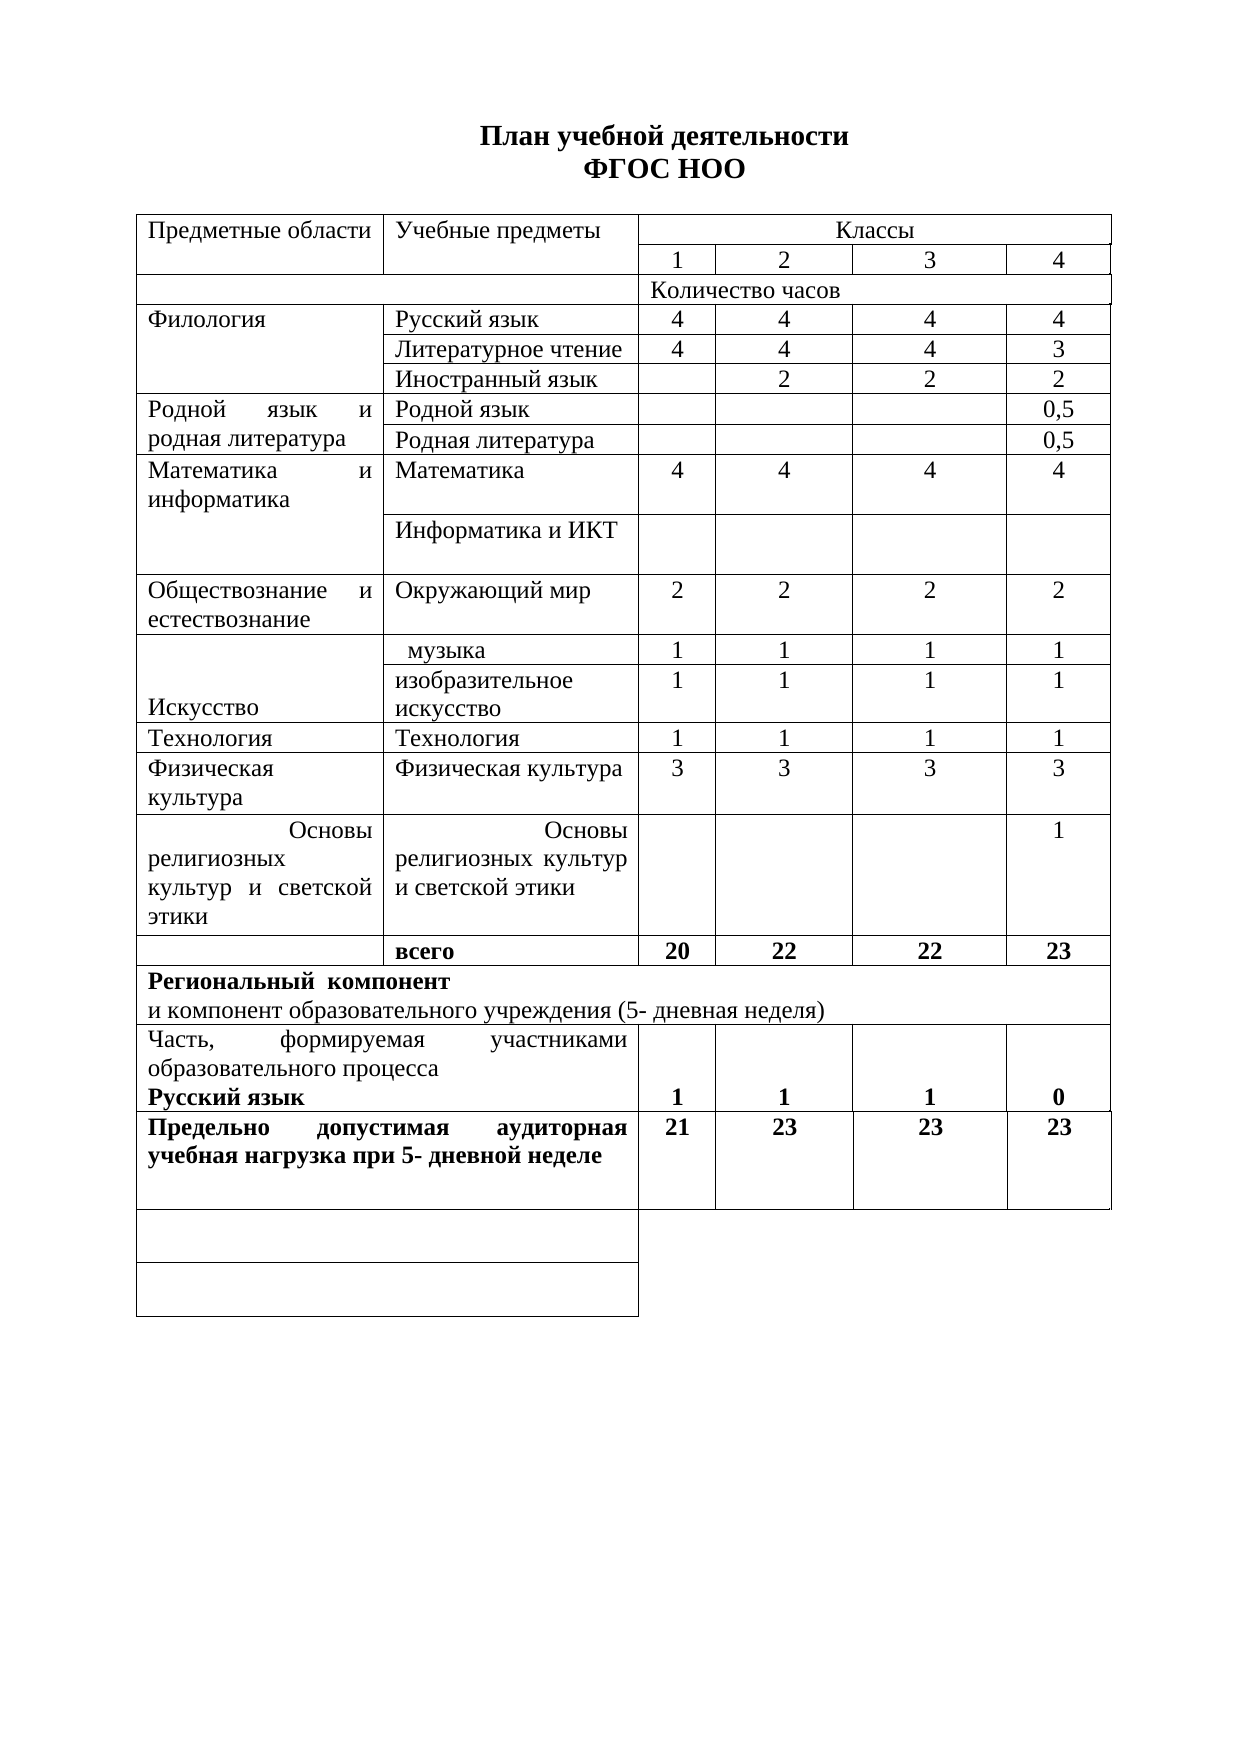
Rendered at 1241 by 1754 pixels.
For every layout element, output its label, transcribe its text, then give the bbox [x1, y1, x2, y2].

table_cell Иностранный язык [384, 364, 638, 393]
table_cell Основы религиозных культур и светской этики [384, 815, 638, 935]
table_cell Искусство [137, 635, 383, 722]
table_cell 1 [853, 723, 1006, 752]
table_cell 4 [853, 335, 1006, 363]
table_header Предметные области [137, 215, 383, 274]
table_cell [853, 515, 1006, 574]
table_cell Родная литература [384, 425, 638, 454]
table_cell изобразительное искусство [384, 665, 638, 722]
table_cell [639, 364, 715, 393]
table_cell Окружающий мир [384, 575, 638, 634]
table_cell 4 [639, 305, 715, 333]
table_cell 1 [1007, 665, 1110, 722]
table_cell Филология [137, 305, 383, 393]
table_cell 1 [639, 665, 715, 722]
table_cell Математика [384, 455, 638, 514]
table_cell 4 [639, 455, 715, 514]
table_cell 4 [1007, 245, 1110, 274]
table_cell 1 [716, 665, 852, 722]
table_cell 23 [716, 1112, 853, 1208]
table_cell Обществознание и естествознание [137, 575, 383, 634]
table_cell [137, 936, 383, 965]
table_cell Родной язык и родная литература [137, 394, 383, 454]
table_cell [853, 425, 1006, 454]
table_cell 1 [1007, 723, 1110, 752]
table_cell 4 [853, 455, 1006, 514]
table_cell 20 [639, 936, 715, 965]
table_cell 2 [1007, 364, 1110, 393]
table_cell Технология [137, 723, 383, 752]
table_cell 3 [1007, 753, 1110, 814]
table_cell [639, 394, 715, 424]
table_cell 3 [853, 245, 1006, 274]
table_cell 2 [716, 245, 852, 274]
table_cell 23 [1008, 1112, 1111, 1208]
table_cell [639, 425, 715, 454]
table_cell Литературное чтение [384, 335, 638, 363]
table_cell Предельно допустимая аудиторная учебная нагрузка при 5- дневной неделе [137, 1112, 638, 1208]
table_cell 0,5 [1007, 394, 1110, 424]
table_cell 1 [1007, 815, 1110, 935]
table_cell 1 [716, 635, 852, 664]
table_cell 3 [639, 753, 715, 814]
table_cell [137, 275, 638, 303]
table_cell Технология [384, 723, 638, 752]
table_cell 22 [716, 936, 852, 965]
table_cell [137, 1263, 638, 1316]
table_cell 1 [853, 1025, 1006, 1111]
table_cell Региональный компонент и компонент образовательного учреждения (5- дневная неделя) [137, 966, 1110, 1023]
table_cell [639, 815, 715, 935]
table_cell 4 [853, 305, 1006, 333]
table_cell [1007, 515, 1110, 574]
table_header Классы [639, 215, 1111, 244]
table_cell Физическая культура [137, 753, 383, 814]
table_cell музыка [384, 635, 638, 664]
table_cell 1 [1007, 635, 1110, 664]
table_cell 4 [639, 335, 715, 363]
table_cell 1 [716, 1025, 852, 1111]
table_cell 3 [1007, 335, 1110, 363]
table_cell 3 [716, 753, 852, 814]
table_cell Физическая культура [384, 753, 638, 814]
table_cell 1 [639, 1025, 715, 1111]
table_cell 1 [716, 723, 852, 752]
table_cell Основы религиозных культур и светской этики [137, 815, 383, 935]
table_cell 21 [639, 1112, 715, 1208]
table_cell 1 [853, 635, 1006, 664]
table_cell Количество часов [639, 275, 1111, 303]
table_cell [853, 394, 1006, 424]
table_cell Родной язык [384, 394, 638, 424]
table_cell 4 [716, 455, 852, 514]
table_cell [137, 1210, 638, 1262]
text План учебной деятельности [148, 118, 1181, 152]
table_cell [639, 515, 715, 574]
table_cell [716, 815, 852, 935]
table_cell 4 [1007, 455, 1110, 514]
table_cell [716, 394, 852, 424]
table_cell 4 [1007, 305, 1110, 333]
table_cell 4 [716, 305, 852, 333]
table_cell 4 [716, 335, 852, 363]
table_cell 2 [639, 575, 715, 634]
table_cell 0,5 [1007, 425, 1110, 454]
table_cell 2 [853, 364, 1006, 393]
table_cell Информатика и ИКТ [384, 515, 638, 574]
table_header Учебные предметы [384, 215, 638, 274]
table_cell Часть, формируемая участниками образовательного процесса Русский язык [137, 1025, 638, 1111]
table_cell Русский язык [384, 305, 638, 333]
table_cell 2 [1007, 575, 1110, 634]
text ФГОС НОО [148, 152, 1181, 185]
table_cell 1 [639, 723, 715, 752]
table_cell 0 [1007, 1025, 1110, 1111]
table_cell 1 [639, 635, 715, 664]
table_cell 3 [853, 753, 1006, 814]
table_cell [853, 815, 1006, 935]
table_cell 1 [853, 665, 1006, 722]
table_cell [716, 515, 852, 574]
table_cell Математика и информатика [137, 455, 383, 574]
table_cell всего [384, 936, 638, 965]
table_cell 1 [639, 245, 715, 274]
table_cell 2 [716, 364, 852, 393]
table_cell [716, 425, 852, 454]
table_cell 23 [1007, 936, 1110, 965]
table_cell 23 [854, 1112, 1007, 1208]
table_cell 22 [853, 936, 1006, 965]
table_cell 2 [716, 575, 852, 634]
table_cell 2 [853, 575, 1006, 634]
